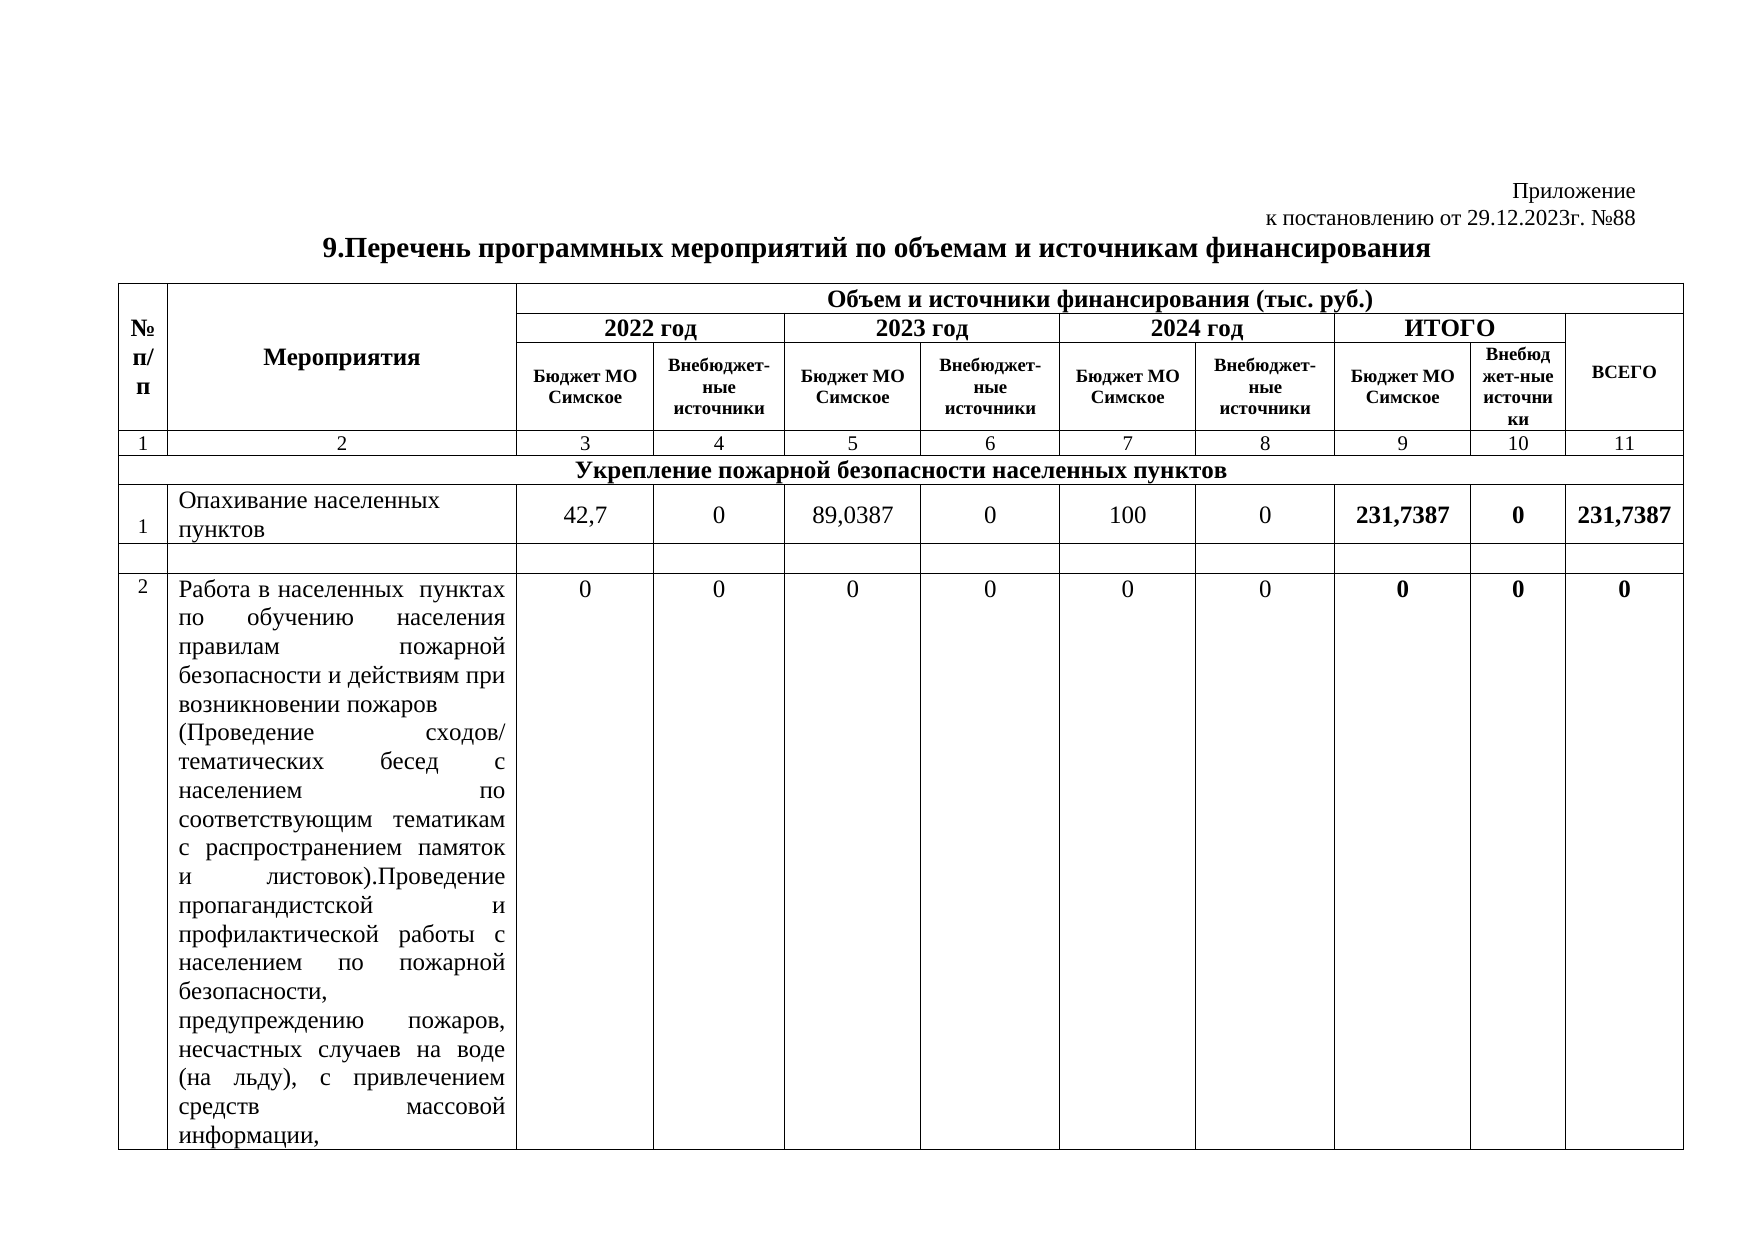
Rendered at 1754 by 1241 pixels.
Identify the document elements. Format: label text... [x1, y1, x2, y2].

table_cell 5 [785, 431, 920, 454]
table_cell Бюджет МО Симское [517, 343, 653, 429]
table_cell 0 [1471, 485, 1565, 543]
table_cell Внебюджет-ные источники [1196, 343, 1334, 429]
text к постановлению от 29.12.2023г. №88 [118, 203, 1636, 230]
table_cell [1335, 544, 1470, 573]
table_cell 0 [921, 485, 1059, 543]
table_cell 6 [921, 431, 1059, 454]
table_cell Внебюджет-ные источники [1471, 343, 1565, 429]
table_cell [1566, 544, 1683, 573]
table_cell 0 [1196, 485, 1334, 543]
table_cell 0 [785, 574, 920, 1149]
table_cell [119, 544, 167, 573]
table_cell 2 [168, 431, 516, 454]
table_cell 1 [119, 431, 167, 454]
table_header № п/п [119, 284, 167, 429]
table_cell 8 [1196, 431, 1334, 454]
table_cell [1471, 544, 1565, 573]
table_cell 7 [1060, 431, 1195, 454]
table_cell 100 [1060, 485, 1195, 543]
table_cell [168, 574, 516, 1149]
table_cell Бюджет МО Симское [1060, 343, 1195, 429]
table_cell Внебюджет-ные источники [654, 343, 784, 429]
table_cell 0 [1335, 574, 1470, 1149]
table_cell 4 [654, 431, 784, 454]
table_cell 0 [517, 574, 653, 1149]
table_cell 42,7 [517, 485, 653, 543]
table_cell 0 [1060, 574, 1195, 1149]
table_cell ВСЕГО [1566, 314, 1683, 429]
table_cell 10 [1471, 431, 1565, 454]
table_cell [785, 544, 920, 573]
table_cell 2022 год [517, 314, 784, 342]
table_header Мероприятия [168, 284, 516, 429]
table_cell [168, 544, 516, 573]
table_cell 0 [654, 485, 784, 543]
table_cell Внебюджет-ные источники [921, 343, 1059, 429]
table_cell 0 [1196, 574, 1334, 1149]
table_cell [517, 544, 653, 573]
table_cell Укрепление пожарной безопасности населенных пунктов [119, 456, 1683, 484]
table_cell 231,7387 [1566, 485, 1683, 543]
table_cell 231,7387 [1335, 485, 1470, 543]
table_cell Бюджет МО Симское [1335, 343, 1470, 429]
table_cell 1 [119, 485, 167, 543]
table_cell 9 [1335, 431, 1470, 454]
table_cell 0 [1471, 574, 1565, 1149]
table_cell [1196, 544, 1334, 573]
table_header Объем и источники финансирования (тыс. руб.) [517, 284, 1683, 312]
table_cell 89,0387 [785, 485, 920, 543]
text Приложение [118, 177, 1636, 203]
table_cell ИТОГО [1335, 314, 1565, 342]
table_cell 2023 год [785, 314, 1059, 342]
table_cell [921, 544, 1059, 573]
table_cell 0 [921, 574, 1059, 1149]
table_cell 3 [517, 431, 653, 454]
table_cell 11 [1566, 431, 1683, 454]
table_cell 2024 год [1060, 314, 1334, 342]
table_cell Бюджет МО Симское [785, 343, 920, 429]
table_cell [1060, 544, 1195, 573]
text 9.Перечень программных мероприятий по объемам и источникам финансирования [118, 230, 1636, 263]
table_cell Опахивание населенных пунктов [168, 485, 516, 543]
table_cell 0 [1566, 574, 1683, 1149]
table_cell [654, 544, 784, 573]
table_cell 2 [119, 574, 167, 1149]
table_cell 0 [654, 574, 784, 1149]
